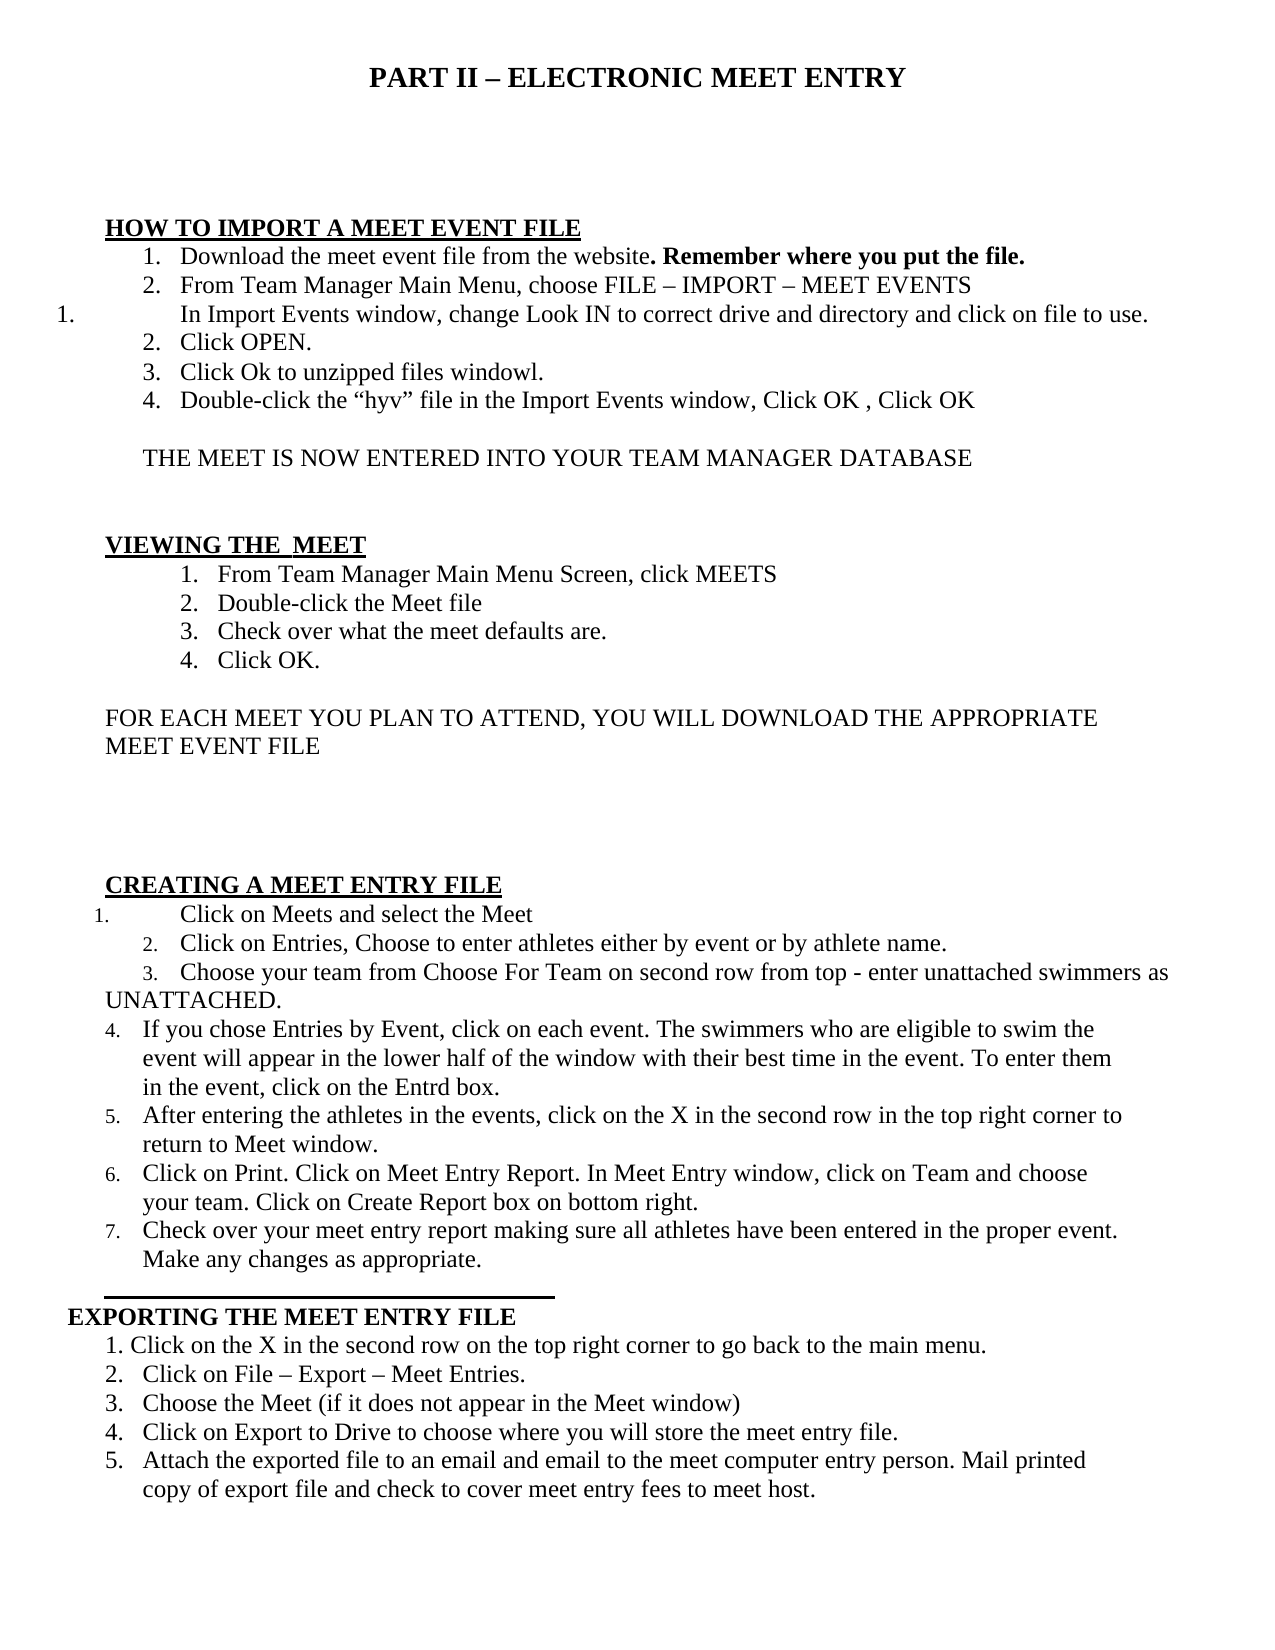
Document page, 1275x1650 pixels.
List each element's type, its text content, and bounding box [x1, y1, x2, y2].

list Click on Print. Click on Meet Entry Report. In Meet Entry window, click on Team and choose your team. Click on Create Report box on bottom right. [105, 1158, 1093, 1216]
list Choose the Meet (if it does not appear in the Meet window) [105, 1388, 1118, 1417]
list Download the meet event file from the website. Remember where you put the file. [142, 242, 1118, 271]
list Click on File – Export – Meet Entries. [105, 1359, 1118, 1388]
list Double-click the “hyv” file in the Import Events window, Click OK , Click OK THE MEET IS NOW ENTERED INTO YOUR TEAM MANAGER DATABASE [142, 385, 975, 472]
list Attach the exported file to an email and email to the meet computer entry person. Mail printed copy of export file and check to cover meet entry fees to meet host. [105, 1445, 1093, 1503]
list From Team Manager Main Menu, choose FILE – IMPORT – MEET EVENTS [142, 271, 1118, 299]
list In Import Events window, change Look IN to correct drive and directory and click on file to use. [56, 299, 1181, 328]
list Double-click the Meet file [180, 588, 1181, 616]
list If you chose Entries by Event, click on each event. The swimmers who are eligible to swim the event will appear in the lower half of the window with their best time in the event. To enter them in the event, click on the Entrd box. [105, 1014, 1118, 1101]
list Click on Entries, Choose to enter athletes either by event or by athlete name. [142, 928, 1118, 957]
list Click Ok to unzipped files windowl. [142, 357, 1181, 385]
list Click on Export to Drive to choose where you will store the meet entry file. [105, 1417, 1118, 1445]
text FOR EACH MEET YOU PLAN TO ATTEND, YOU WILL DOWNLOAD THE APPROPRIATE MEET EVENT FILE [105, 703, 1118, 760]
list Click OK. [180, 645, 1181, 674]
text HOW TO IMPORT A MEET EVENT FILE [105, 213, 1118, 242]
list Click OPEN. [142, 328, 1181, 357]
list Check over your meet entry report making sure all athletes have been entered in the proper event. Make any changes as appropriate. [105, 1216, 1118, 1273]
list Check over what the meet defaults are. [180, 616, 1181, 645]
list Click on Meets and select the Meet [56, 899, 1181, 928]
subtitle CREATING A MEET ENTRY FILE [105, 871, 1118, 899]
list Click on the X in the second row on the top right corner to go back to the main menu. [105, 1331, 1181, 1359]
list Choose your team from Choose For Team on second row from top - enter unattached swimmers as UNATTACHED. [105, 957, 1170, 1014]
subtitle EXPORTING THE MEET ENTRY FILE [67, 1302, 1118, 1331]
list From Team Manager Main Menu Screen, click MEETS [180, 559, 1181, 588]
list After entering the athletes in the events, click on the X in the second row in the top right corner to return to Meet window. [105, 1101, 1129, 1158]
text PART II – ELECTRONIC MEET ENTRY [105, 60, 1118, 93]
subtitle VIEWING THE MEET [105, 530, 1118, 559]
